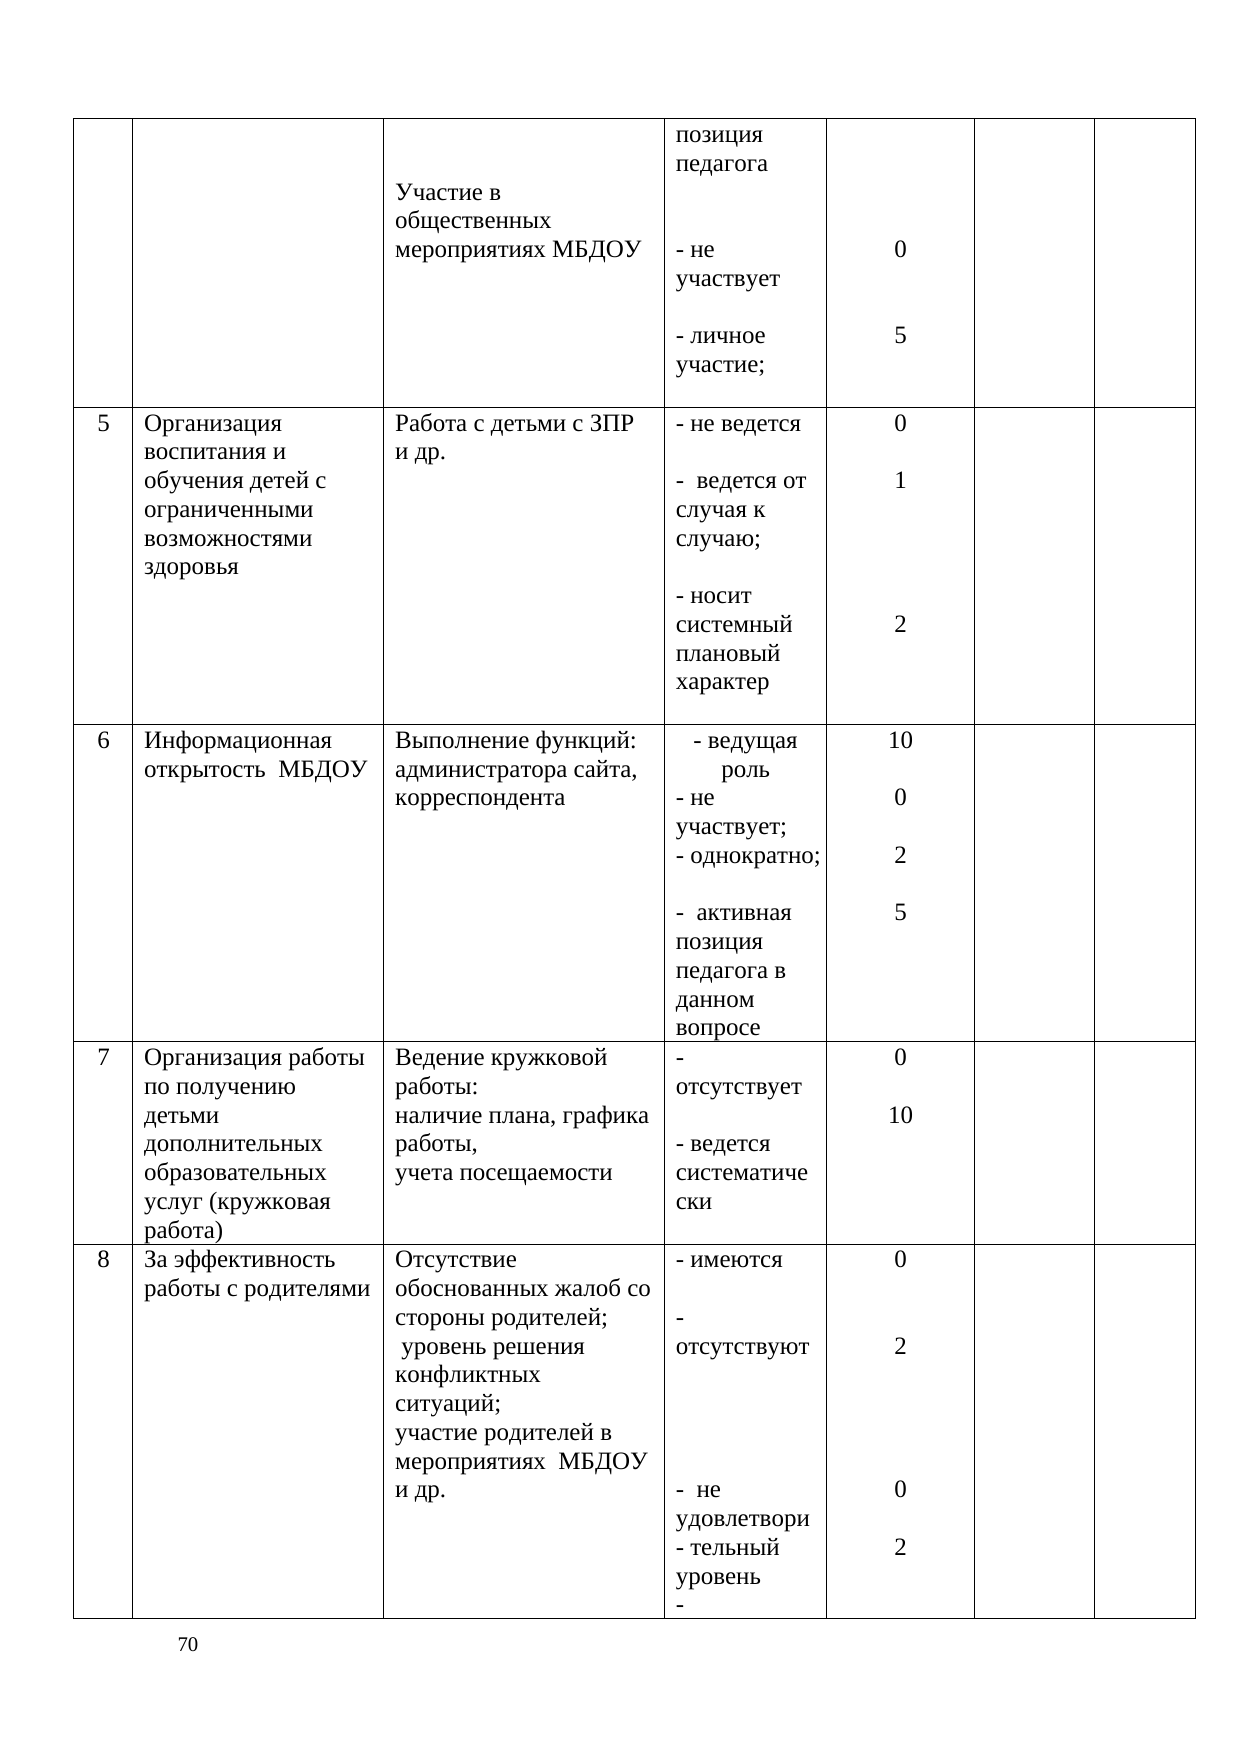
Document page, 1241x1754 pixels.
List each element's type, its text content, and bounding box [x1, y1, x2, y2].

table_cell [133, 1245, 383, 1618]
table_cell 7 [74, 1042, 132, 1243]
table_cell 0 2 0 2 0 4 [827, 1245, 974, 1618]
table_cell [1095, 1245, 1195, 1618]
table_cell 0 1 2 [827, 408, 974, 724]
table_cell [1095, 119, 1195, 407]
table_cell 8 [74, 1245, 132, 1618]
table_cell 5 [74, 408, 132, 724]
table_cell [133, 119, 383, 407]
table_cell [665, 1245, 826, 1618]
table_cell [975, 725, 1094, 1041]
table_cell [975, 1245, 1094, 1618]
table_cell Ведение кружковой работы: наличие плана, графика работы, учета посещаемости [384, 1042, 664, 1243]
table_cell Информационная открытость МБДОУ [133, 725, 383, 1041]
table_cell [384, 1245, 664, 1618]
table_cell [1095, 408, 1195, 724]
table_cell 0 5 10 0 5 [827, 119, 974, 407]
table_cell Выполнение функций: администратора сайта, корреспондента [384, 725, 664, 1041]
table_cell Организация воспитания и обучения детей с ограниченными возможностями здоровья [133, 408, 383, 724]
table_cell [975, 408, 1094, 724]
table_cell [384, 119, 664, 407]
table_cell [975, 1042, 1094, 1243]
table_cell - ведущая роль - не участвует; - однократно; - активная позиция педагога в данном вопросе [665, 725, 826, 1041]
table_cell - отсутствует - ведется систематически [665, 1042, 826, 1243]
table_cell 0 10 [827, 1042, 974, 1243]
table_cell 4 [74, 119, 132, 407]
table_cell 10 0 2 5 [827, 725, 974, 1041]
table_cell - не ведется - ведется от случая к случаю; - носит системный плановый характер [665, 408, 826, 724]
table_cell Организация работы по получению детьми дополнительных образовательных услуг (кружковая работа) [133, 1042, 383, 1243]
table_cell [1095, 1042, 1195, 1243]
table_cell 6 [74, 725, 132, 1041]
table_cell [1095, 725, 1195, 1041]
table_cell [665, 119, 826, 407]
table_cell [975, 119, 1094, 407]
table_cell Работа с детьми с ЗПР и др. [384, 408, 664, 724]
